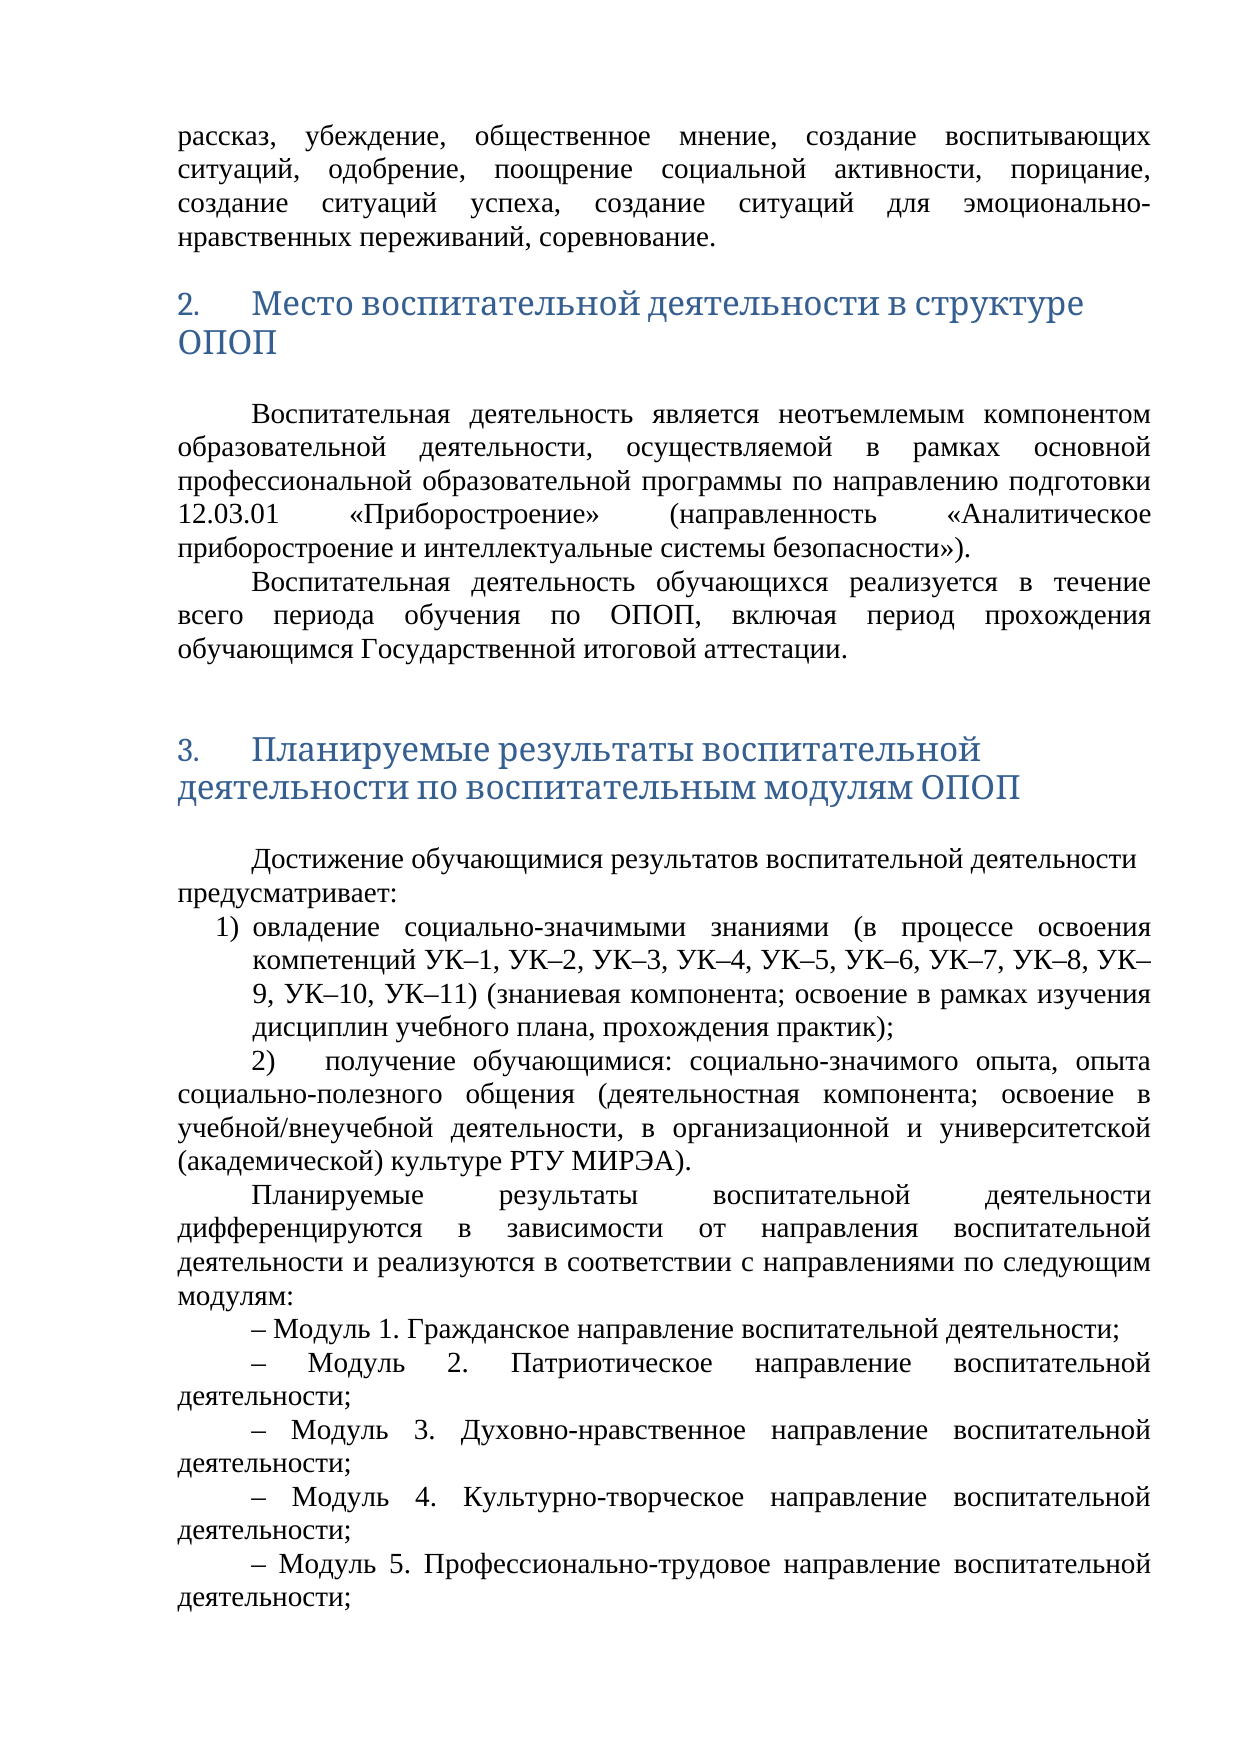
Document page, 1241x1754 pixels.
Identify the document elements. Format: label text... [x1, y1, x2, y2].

text – Модуль 3. Духовно-нравственное направление воспитательной деятельности; [177, 1412, 1152, 1479]
subtitle 3. Планируемые результаты воспитательной деятельности по воспитательным модулям ОПОП [177, 731, 1152, 808]
list овладение социально-значимыми знаниями (в процессе освоения компетенций УК–1, УК–2, УК–3, УК–4, УК–5, УК–6, УК–7, УК–8, УК–9, УК–10, УК–11) (знаниевая компонента; освоение в рамках изучения дисциплин учебного плана, прохождения практик); [215, 909, 1152, 1043]
list получение обучающимися: социально-значимого опыта, опыта социально-полезного общения (деятельностная компонента; освоение в учебной/внеучебной деятельности, в организационной и университетской (академической) культуре РТУ МИРЭА). [177, 1043, 1152, 1177]
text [177, 118, 1152, 252]
text – Модуль 4. Культурно-творческое направление воспитательной деятельности; [177, 1479, 1152, 1546]
text – Модуль 1. Гражданское направление воспитательной деятельности; [177, 1311, 1152, 1345]
text Воспитательная деятельность является неотъемлемым компонентом образовательной деятельности, осуществляемой в рамках основной профессиональной образовательной программы по направлению подготовки 12.03.01 «Приборостроение» (направленность «Аналитическое приборостроение и интеллектуальные системы безопасности»). [177, 396, 1152, 564]
subtitle 2. Место воспитательной деятельности в структуре ОПОП [177, 286, 1152, 362]
text – Модуль 5. Профессионально-трудовое направление воспитательной деятельности; [177, 1546, 1152, 1613]
text Воспитательная деятельность обучающихся реализуется в течение всего периода обучения по ОПОП, включая период прохождения обучающимся Государственной итоговой аттестации. [177, 564, 1152, 664]
text Достижение обучающимися результатов воспитательной деятельности предусматривает: [177, 842, 1152, 909]
text Планируемые результаты воспитательной деятельности дифференцируются в зависимости от направления воспитательной деятельности и реализуются в соответствии с направлениями по следующим модулям: [177, 1177, 1152, 1311]
text – Модуль 2. Патриотическое направление воспитательной деятельности; [177, 1345, 1152, 1412]
